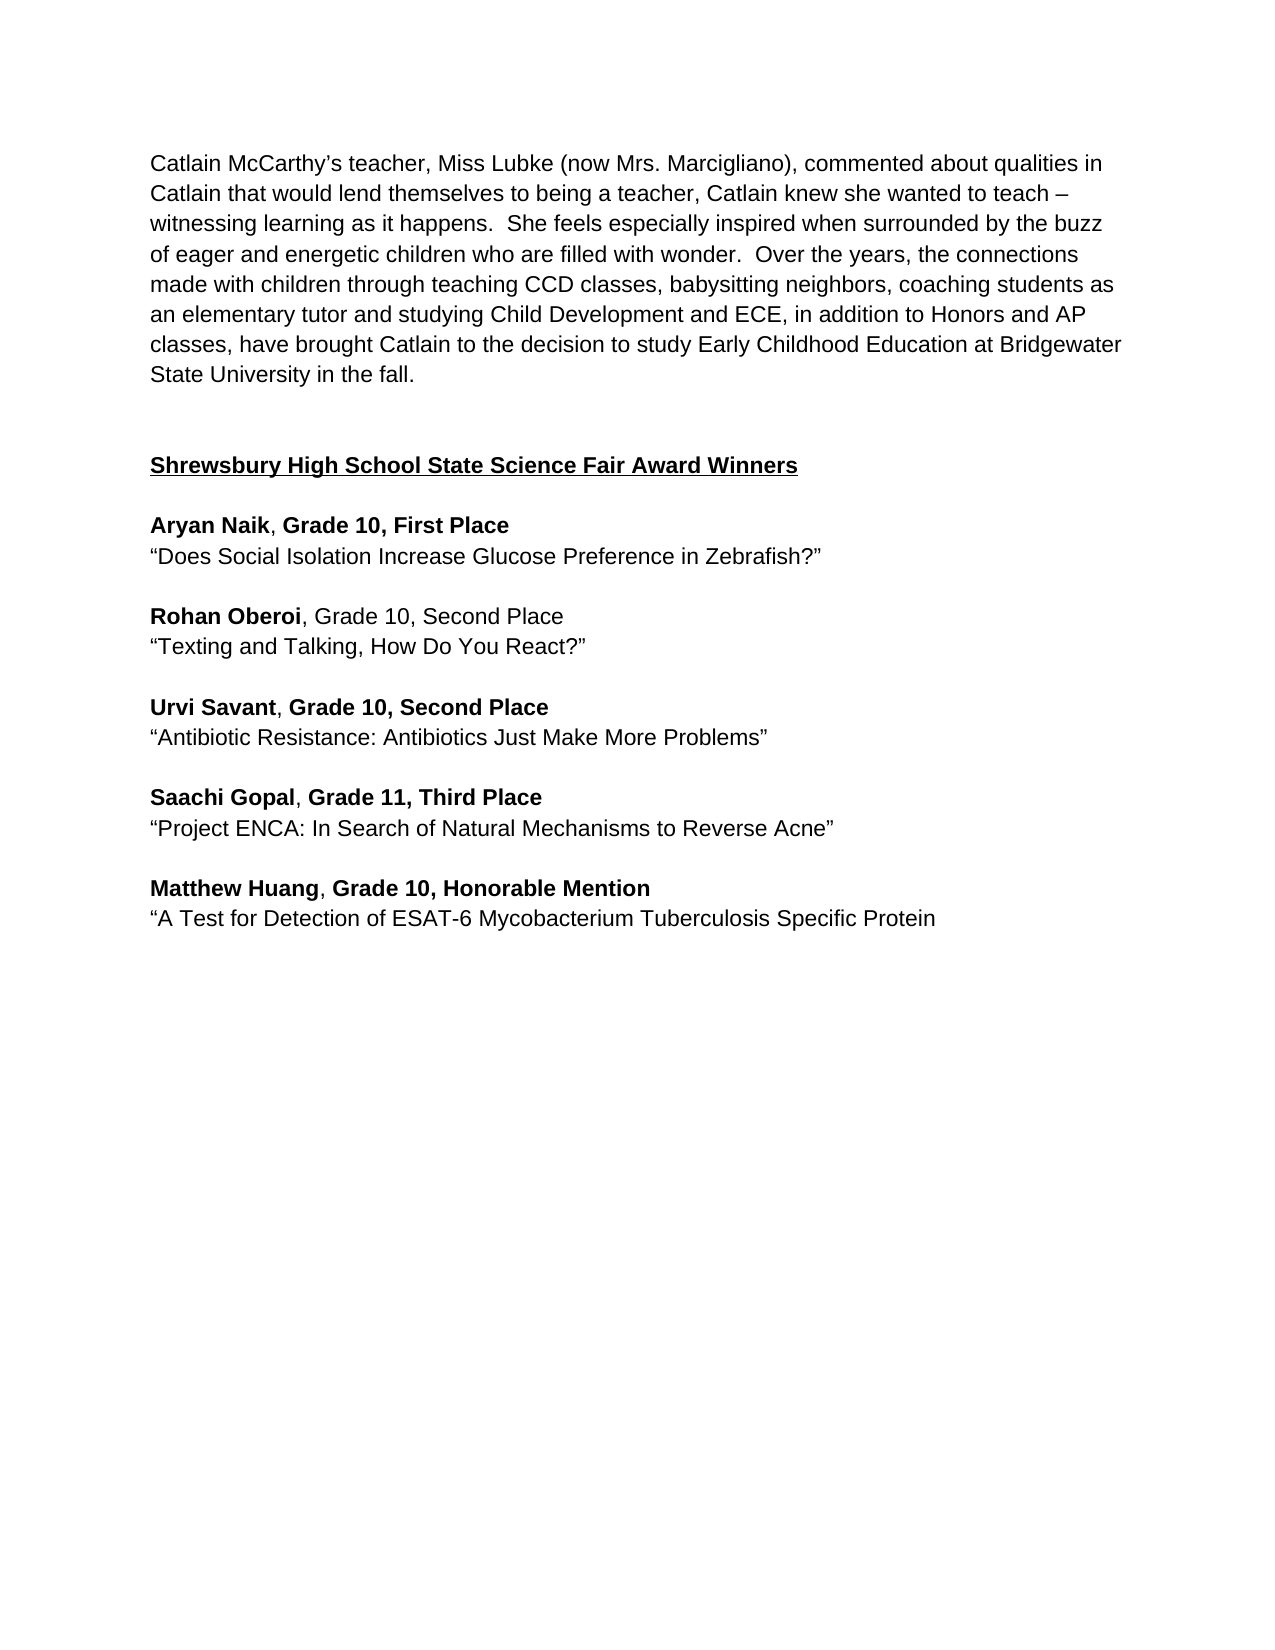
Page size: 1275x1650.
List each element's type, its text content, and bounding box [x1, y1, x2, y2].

text Rohan Oberoi, Grade 10, Second Place [150, 603, 1125, 629]
text “Texting and Talking, How Do You React?” [150, 633, 1125, 660]
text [104, 150, 1125, 388]
text Saachi Gopal, Grade 11, Third Place [150, 784, 1125, 811]
text Shrewsbury High School State Science Fair Award Winners [150, 452, 1125, 478]
text “Antibiotic Resistance: Antibiotics Just Make More Problems” [150, 724, 1125, 750]
text Aryan Naik, Grade 10, First Place [150, 512, 1125, 539]
text “Project ENCA: In Search of Natural Mechanisms to Reverse Acne” [150, 814, 1125, 841]
text Urvi Savant, Grade 10, Second Place [150, 694, 1125, 720]
text “A Test for Detection of ESAT-6 Mycobacterium Tuberculosis Specific Protein [150, 905, 1125, 932]
text “Does Social Isolation Increase Glucose Preference in Zebrafish?” [150, 543, 1125, 569]
text Matthew Huang, Grade 10, Honorable Mention [150, 875, 1125, 901]
